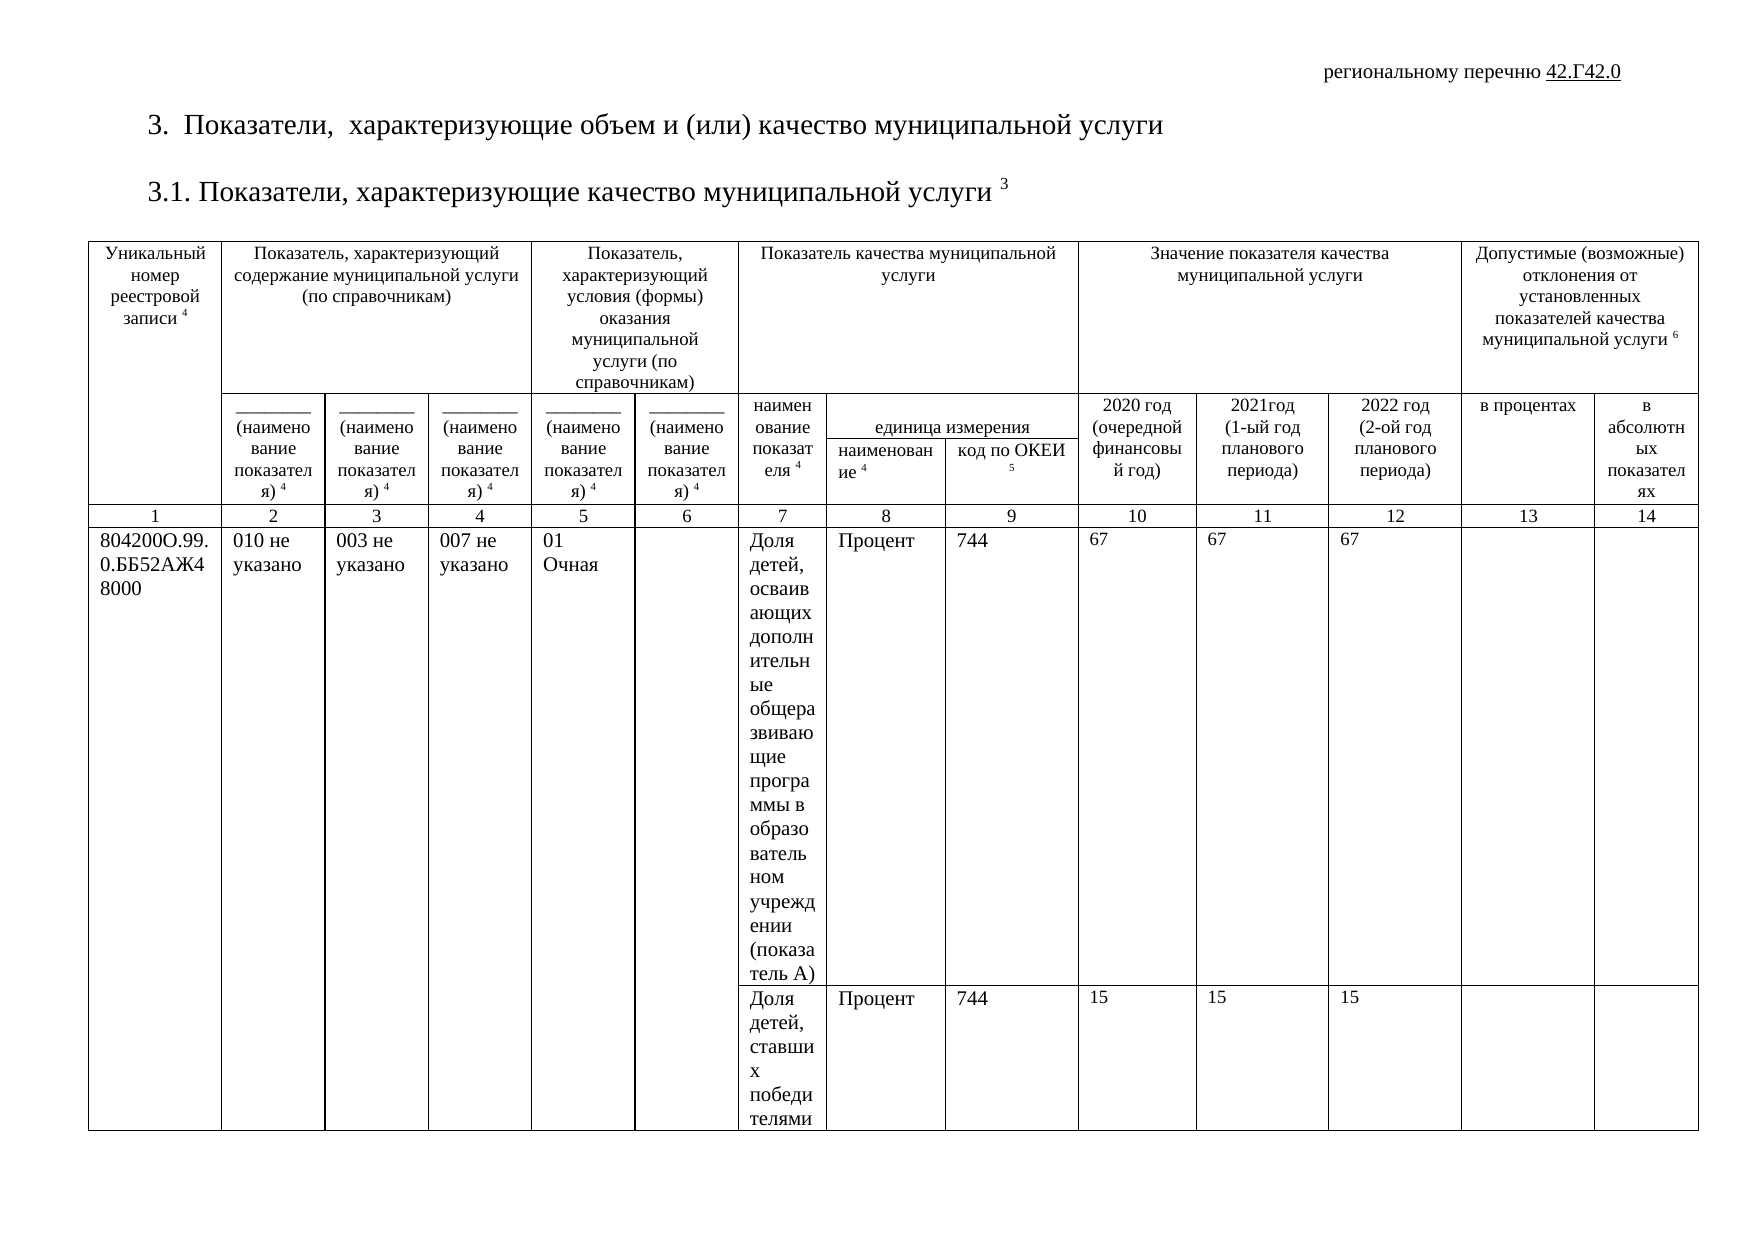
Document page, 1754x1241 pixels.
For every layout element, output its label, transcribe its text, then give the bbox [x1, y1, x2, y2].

table_cell 15 [1329, 986, 1461, 1130]
table_cell наименование 4 [827, 439, 945, 504]
table_cell 010 не указано [222, 528, 324, 1130]
table_cell ________(наименование показателя) 4 [532, 394, 634, 504]
table_cell 2 [222, 505, 324, 527]
table_header Допустимые (возможные) отклонения от установленных показателей качества муниципальной услуги 6 [1462, 242, 1698, 393]
table_header Показатель, характеризующий содержание муниципальной услуги (по справочникам) [222, 242, 531, 393]
text 3.1. Показатели, характеризующие качество муниципальной услуги 3 [118, 174, 1636, 207]
table_cell 3 [326, 505, 428, 527]
table_header Значение показателя качества муниципальной услуги [1079, 242, 1461, 393]
table_cell 4 [429, 505, 531, 527]
table_cell 9 [946, 505, 1078, 527]
table_header Показатель качества муниципальной услуги [739, 242, 1078, 393]
table_cell в процентах [1462, 394, 1594, 504]
table_cell 6 [636, 505, 738, 527]
table_cell [1462, 986, 1594, 1130]
table_cell Доля детей, осваивающих дополнительные общеразвивающие программы в образовательном учреждении (показатель А) [739, 528, 826, 985]
table_cell в абсолютных показателях [1595, 394, 1698, 504]
table_cell Процент [827, 528, 945, 985]
table_cell Процент [827, 986, 945, 1130]
table_cell 5 [532, 505, 634, 527]
table_cell ________(наименование показателя) 4 [222, 394, 324, 504]
table_cell 67 [1197, 528, 1328, 985]
table_header Показатель, характеризующий условия (формы) оказания муниципальной услуги (по справочникам) [532, 242, 738, 393]
table_cell 67 [1329, 528, 1461, 985]
table_cell 01 Очная [532, 528, 634, 1130]
table_cell 13 [1462, 505, 1594, 527]
table_cell наименование показателя 4 [739, 394, 826, 504]
table_cell ________(наименование показателя) 4 [636, 394, 738, 504]
table_cell 2022 год (2-ой год планового периода) [1329, 394, 1461, 504]
table_cell 15 [1079, 986, 1196, 1130]
table_cell единица измерения [827, 394, 1078, 438]
table_cell [1595, 986, 1698, 1130]
table_cell 11 [1197, 505, 1328, 527]
text 3. Показатели, характеризующие объем и (или) качество муниципальной услуги [118, 107, 1636, 140]
table_cell 12 [1329, 505, 1461, 527]
table_cell [1595, 528, 1698, 985]
table_header Уникальный номер реестровой записи 4 [89, 242, 221, 504]
table_cell 003 не указано [326, 528, 428, 1130]
table_cell ________(наименование показателя) 4 [429, 394, 531, 504]
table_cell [739, 986, 826, 1130]
table_cell 14 [1595, 505, 1698, 527]
table_cell 1 [89, 505, 221, 527]
table_cell код по ОКЕИ 5 [946, 439, 1078, 504]
table_cell 744 [946, 528, 1078, 985]
table_cell ________(наименование показателя) 4 [326, 394, 428, 504]
table_cell [636, 528, 738, 1130]
table_cell 10 [1079, 505, 1196, 527]
table_cell 804200О.99.0.ББ52АЖ48000 [89, 528, 221, 1130]
table_cell 007 не указано [429, 528, 531, 1130]
table_cell 15 [1197, 986, 1328, 1130]
table_cell 2021год (1-ый год планового периода) [1197, 394, 1328, 504]
table_cell 8 [827, 505, 945, 527]
table_cell 744 [946, 986, 1078, 1130]
table_cell 2020 год (очередной финансовый год) [1079, 394, 1196, 504]
table_cell [1462, 528, 1594, 985]
table_cell 7 [739, 505, 826, 527]
table_cell 67 [1079, 528, 1196, 985]
text региональному перечню 42.Г42.0 [1224, 59, 1636, 83]
